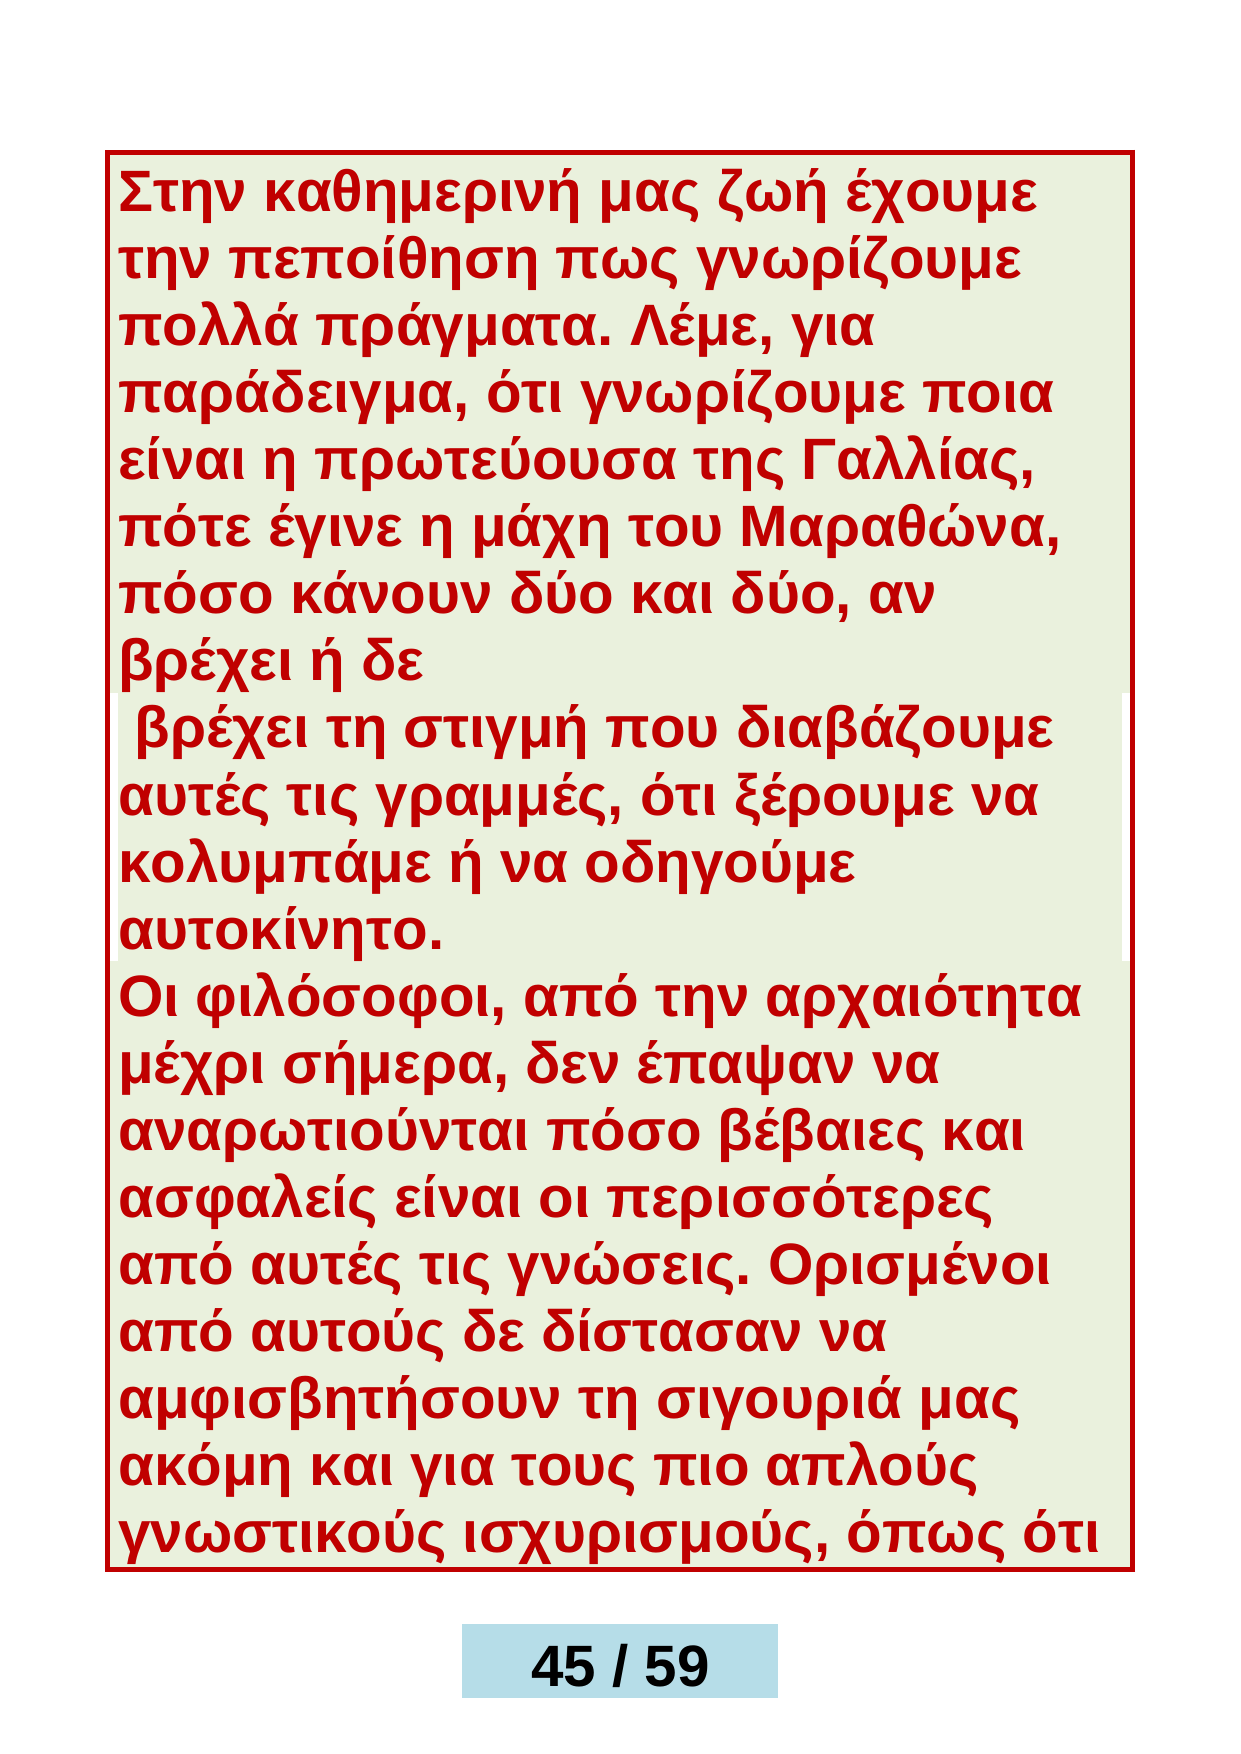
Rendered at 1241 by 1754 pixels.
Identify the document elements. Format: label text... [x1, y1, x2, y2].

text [110, 955, 1130, 1567]
text Στην καθημερινή μας ζωή έχουμε την πεποίθηση πως γνωρίζουμε πολλά πράγματα. Λέμε, για παράδειγμα, ότι γνωρίζουμε ποια είναι η πρωτεύουσα της Γαλλίας, πότε έγινε η μάχη του Μαραθώνα, πόσο κάνουν δύο και δύο, αν βρέχει ή δε [110, 155, 1130, 693]
text βρέχει τη στιγμή που διαβάζουμε [118, 693, 1122, 760]
text κολυμπάμε ή να οδηγούμε αυτοκίνητο. [118, 827, 1122, 955]
text αυτές τις γραμμές, ότι ξέρουμε να [118, 760, 1122, 827]
